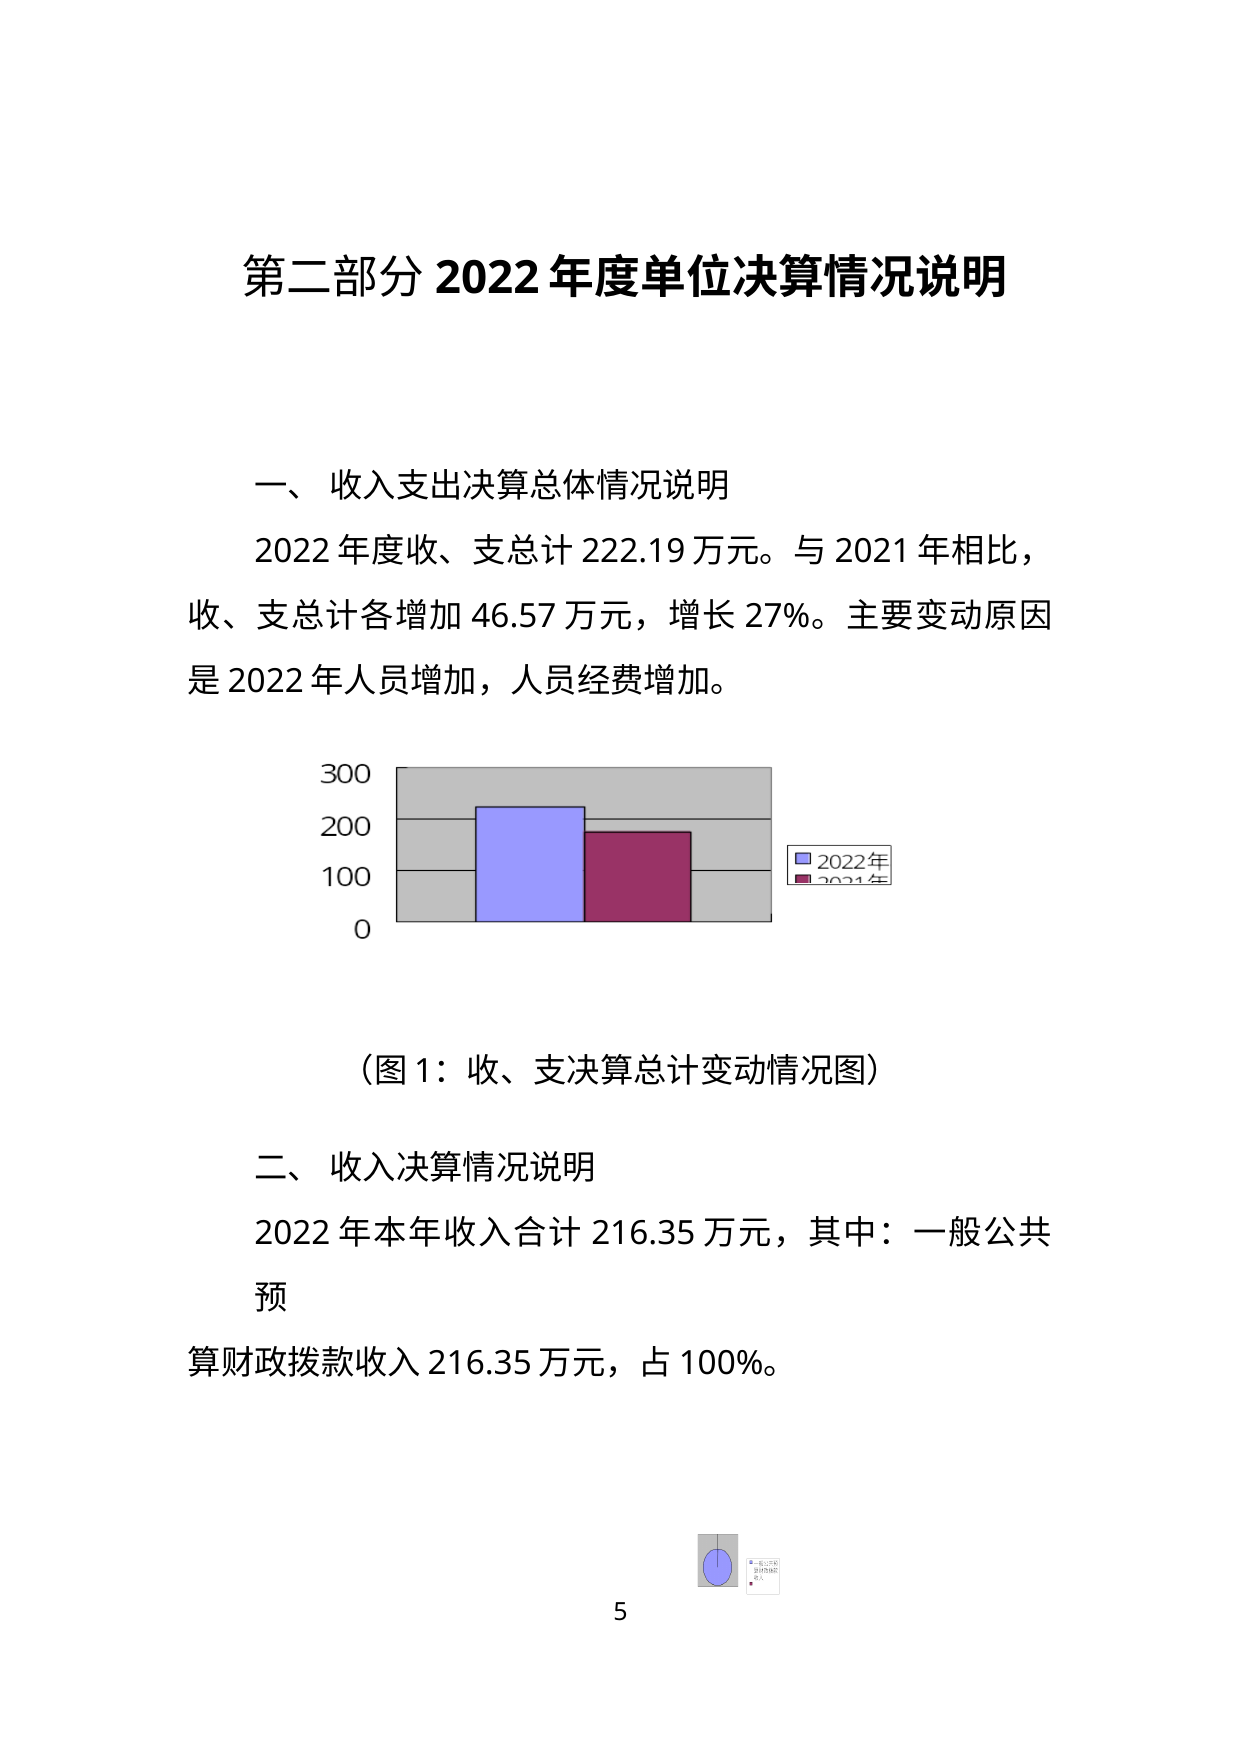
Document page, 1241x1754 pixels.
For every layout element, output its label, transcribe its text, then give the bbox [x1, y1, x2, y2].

text 2022年度收、支总计222.19万元。与2021年相比，收、支总计各增加46.57万元，增长27%。主要变动原因是2022年人员增加，人员经费增加。 [187, 515, 1053, 710]
subtitle 第二部分 2022年度单位决算情况说明 [187, 225, 1007, 322]
list 收入支出决算总体情况说明 [254, 450, 1053, 515]
list 收入决算情况说明 [254, 1133, 1053, 1198]
text 算财政拨款收入216.35万元，占100%。 [187, 1328, 1053, 1393]
text 2022年本年收入合计216.35万元，其中：一般公共预 [254, 1198, 1053, 1328]
text （图1：收、支决算总计变动情况图） [187, 1035, 1053, 1100]
